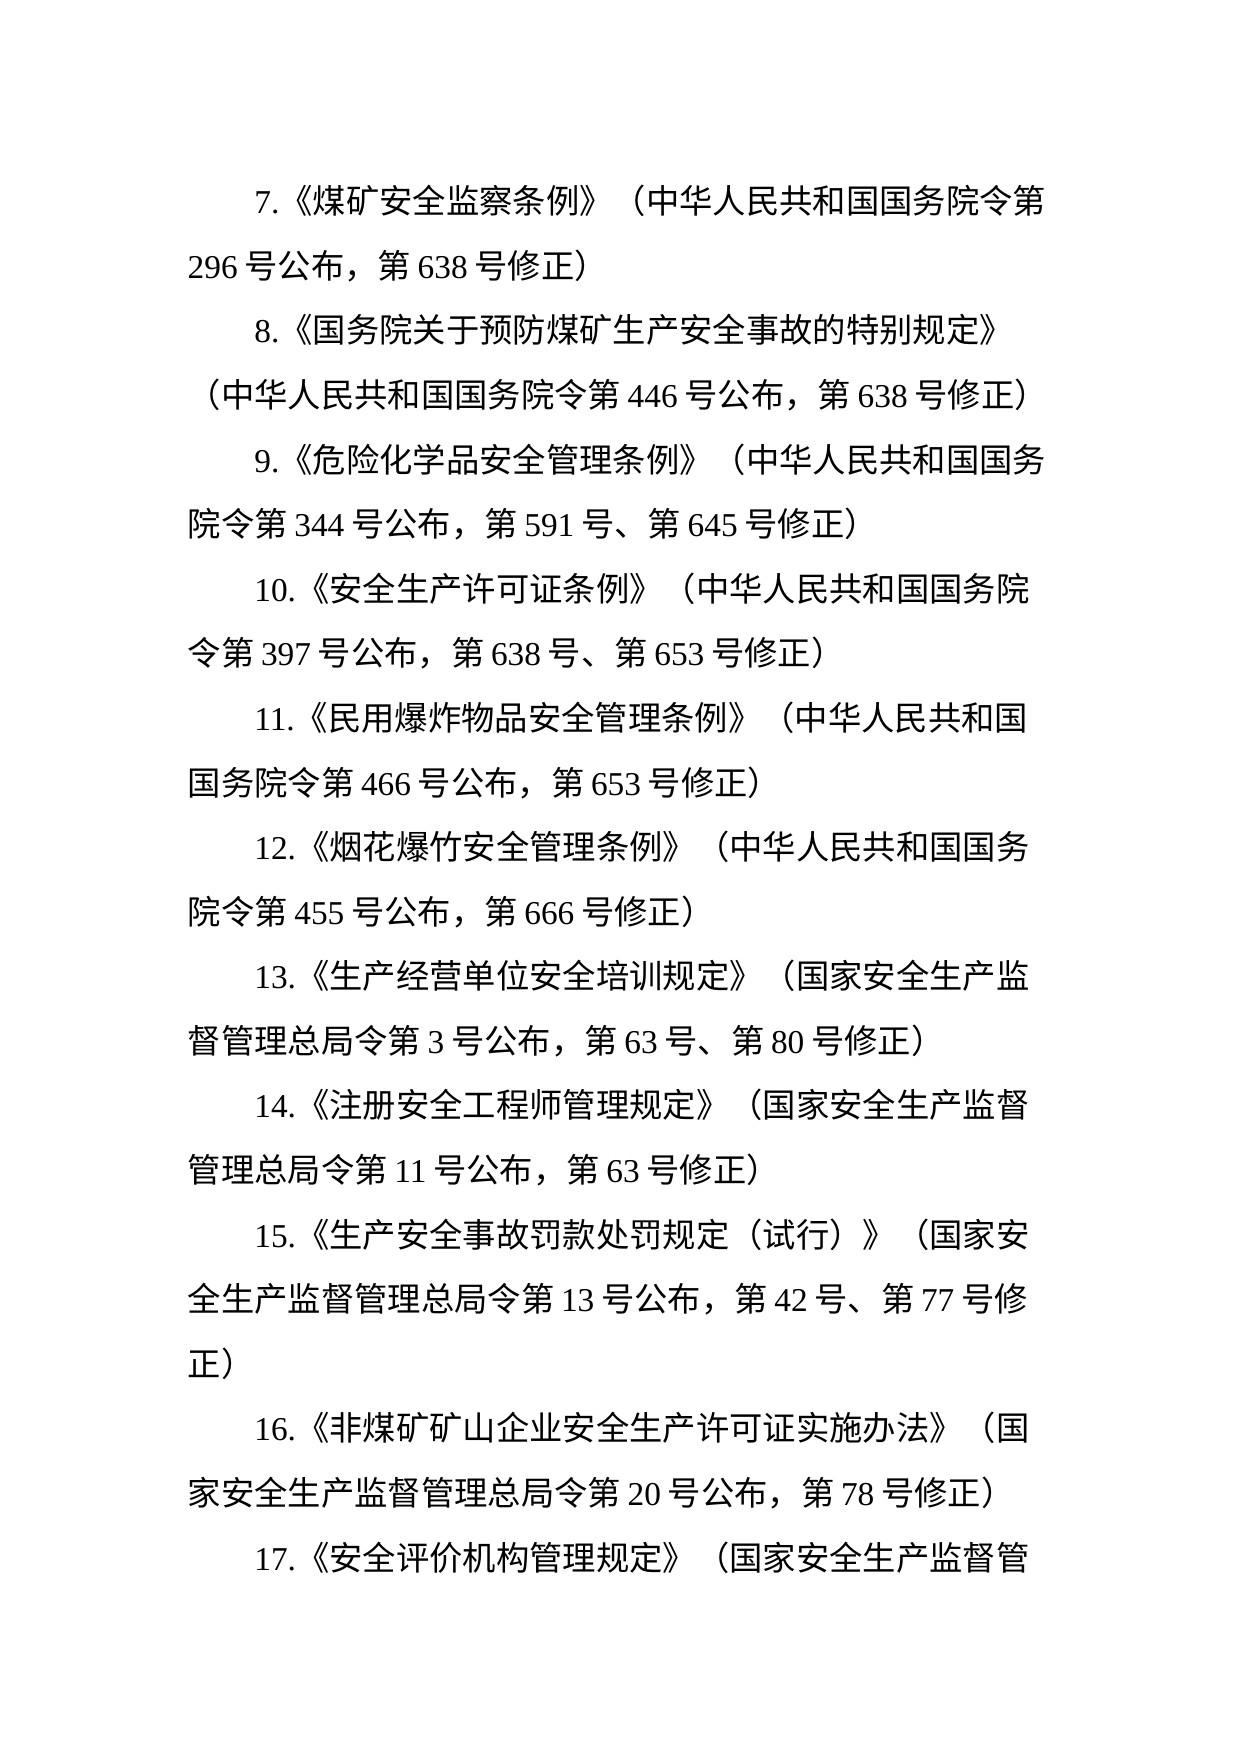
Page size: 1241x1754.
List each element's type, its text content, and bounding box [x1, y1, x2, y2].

text 8.《国务院关于预防煤矿生产安全事故的特别规定》（中华人民共和国国务院令第446号公布，第638号修正） [187, 291, 1053, 420]
text 7.《煤矿安全监察条例》（中华人民共和国国务院令第296号公布，第638号修正） [187, 162, 1053, 291]
text 10.《安全生产许可证条例》（中华人民共和国国务院令第397号公布，第638号、第653号修正） [187, 549, 1053, 679]
text 11.《民用爆炸物品安全管理条例》（中华人民共和国国务院令第466号公布，第653号修正） [187, 679, 1053, 808]
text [187, 1518, 1053, 1583]
text 16.《非煤矿矿山企业安全生产许可证实施办法》（国家安全生产监督管理总局令第20号公布，第78号修正） [187, 1389, 1053, 1518]
text 13.《生产经营单位安全培训规定》（国家安全生产监督管理总局令第3号公布，第63号、第80号修正） [187, 937, 1053, 1066]
text 9.《危险化学品安全管理条例》（中华人民共和国国务院令第344号公布，第591号、第645号修正） [187, 420, 1053, 549]
text 14.《注册安全工程师管理规定》（国家安全生产监督管理总局令第11号公布，第63号修正） [187, 1066, 1053, 1195]
text 12.《烟花爆竹安全管理条例》（中华人民共和国国务院令第455号公布，第666号修正） [187, 808, 1053, 937]
text 15.《生产安全事故罚款处罚规定（试行）》（国家安全生产监督管理总局令第13号公布，第42号、第77号修正） [187, 1195, 1053, 1389]
